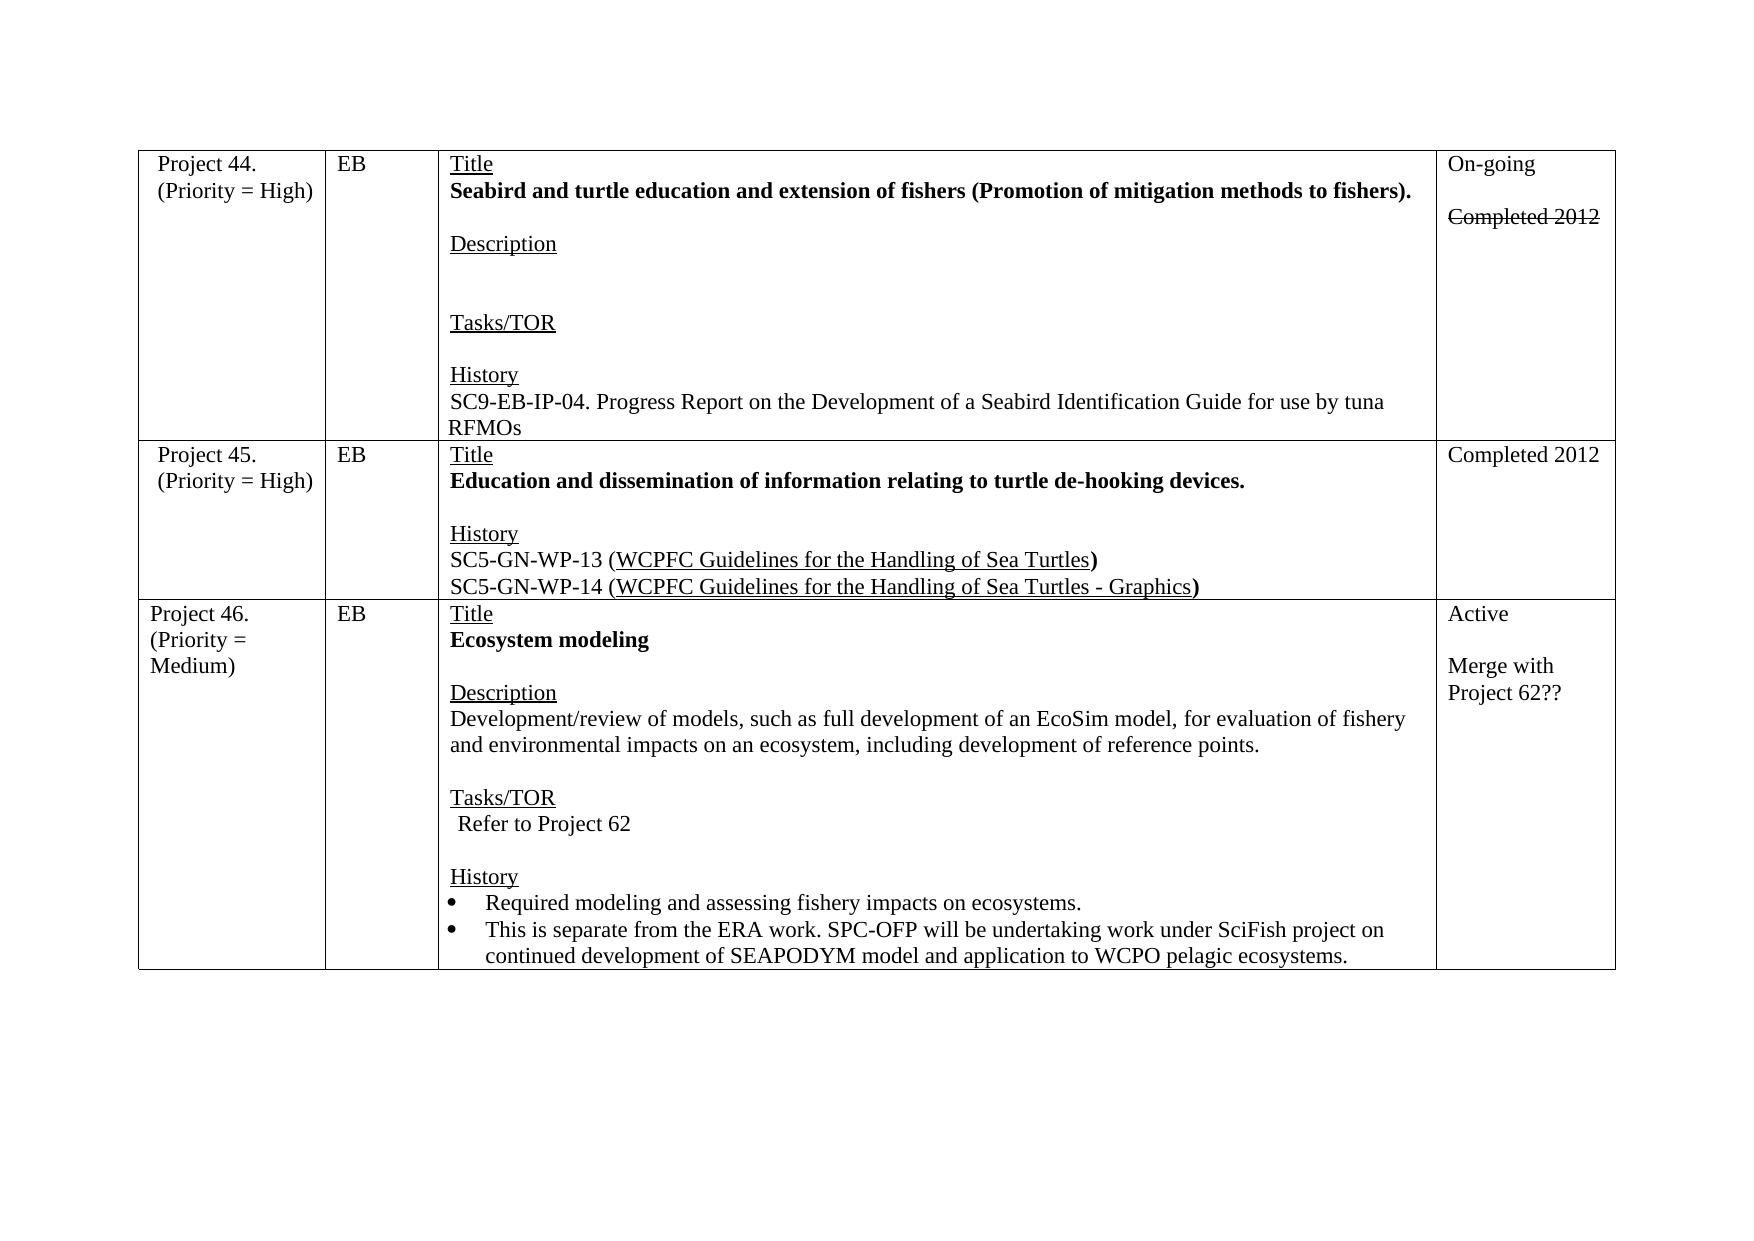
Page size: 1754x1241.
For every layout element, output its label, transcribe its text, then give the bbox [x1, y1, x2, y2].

table_cell Project 44. (Priority = High) [139, 151, 325, 440]
table_cell EB [326, 600, 438, 968]
table_cell Title Ecosystem modeling Description Development/review of models, such as full development of an EcoSim model, for evaluation of fishery and environmental impacts on an ecosystem, including development of reference points. Tasks/TOR Refer to Project 62 History Required modeling and assessing fishery impacts on ecosystems. This is separate from the ERA work. SPC-OFP will be undertaking work under SciFish project on continued development of SEAPODYM model and application to WCPO pelagic ecosystems. [439, 600, 1436, 968]
table_cell EB [326, 441, 438, 599]
table_cell On-going Completed 2012 [1437, 151, 1615, 440]
table_cell Completed 2012 [1437, 441, 1615, 599]
table_cell Title Seabird and turtle education and extension of fishers (Promotion of mitigation methods to fishers). Description Tasks/TOR History SC9-EB-IP-04. Progress Report on the Development of a Seabird Identification Guide for use by tuna RFMOs [439, 151, 1436, 440]
table_cell Active Merge with Project 62?? [1437, 600, 1615, 968]
table_cell EB [326, 151, 438, 440]
table_cell Project 46. (Priority = Medium) [139, 600, 325, 968]
table_cell Project 45. (Priority = High) [139, 441, 325, 599]
table_cell Title Education and dissemination of information relating to turtle de-hooking devices. History SC5-GN-WP-13 (WCPFC Guidelines for the Handling of Sea Turtles) SC5-GN-WP-14 (WCPFC Guidelines for the Handling of Sea Turtles - Graphics) [439, 441, 1436, 599]
